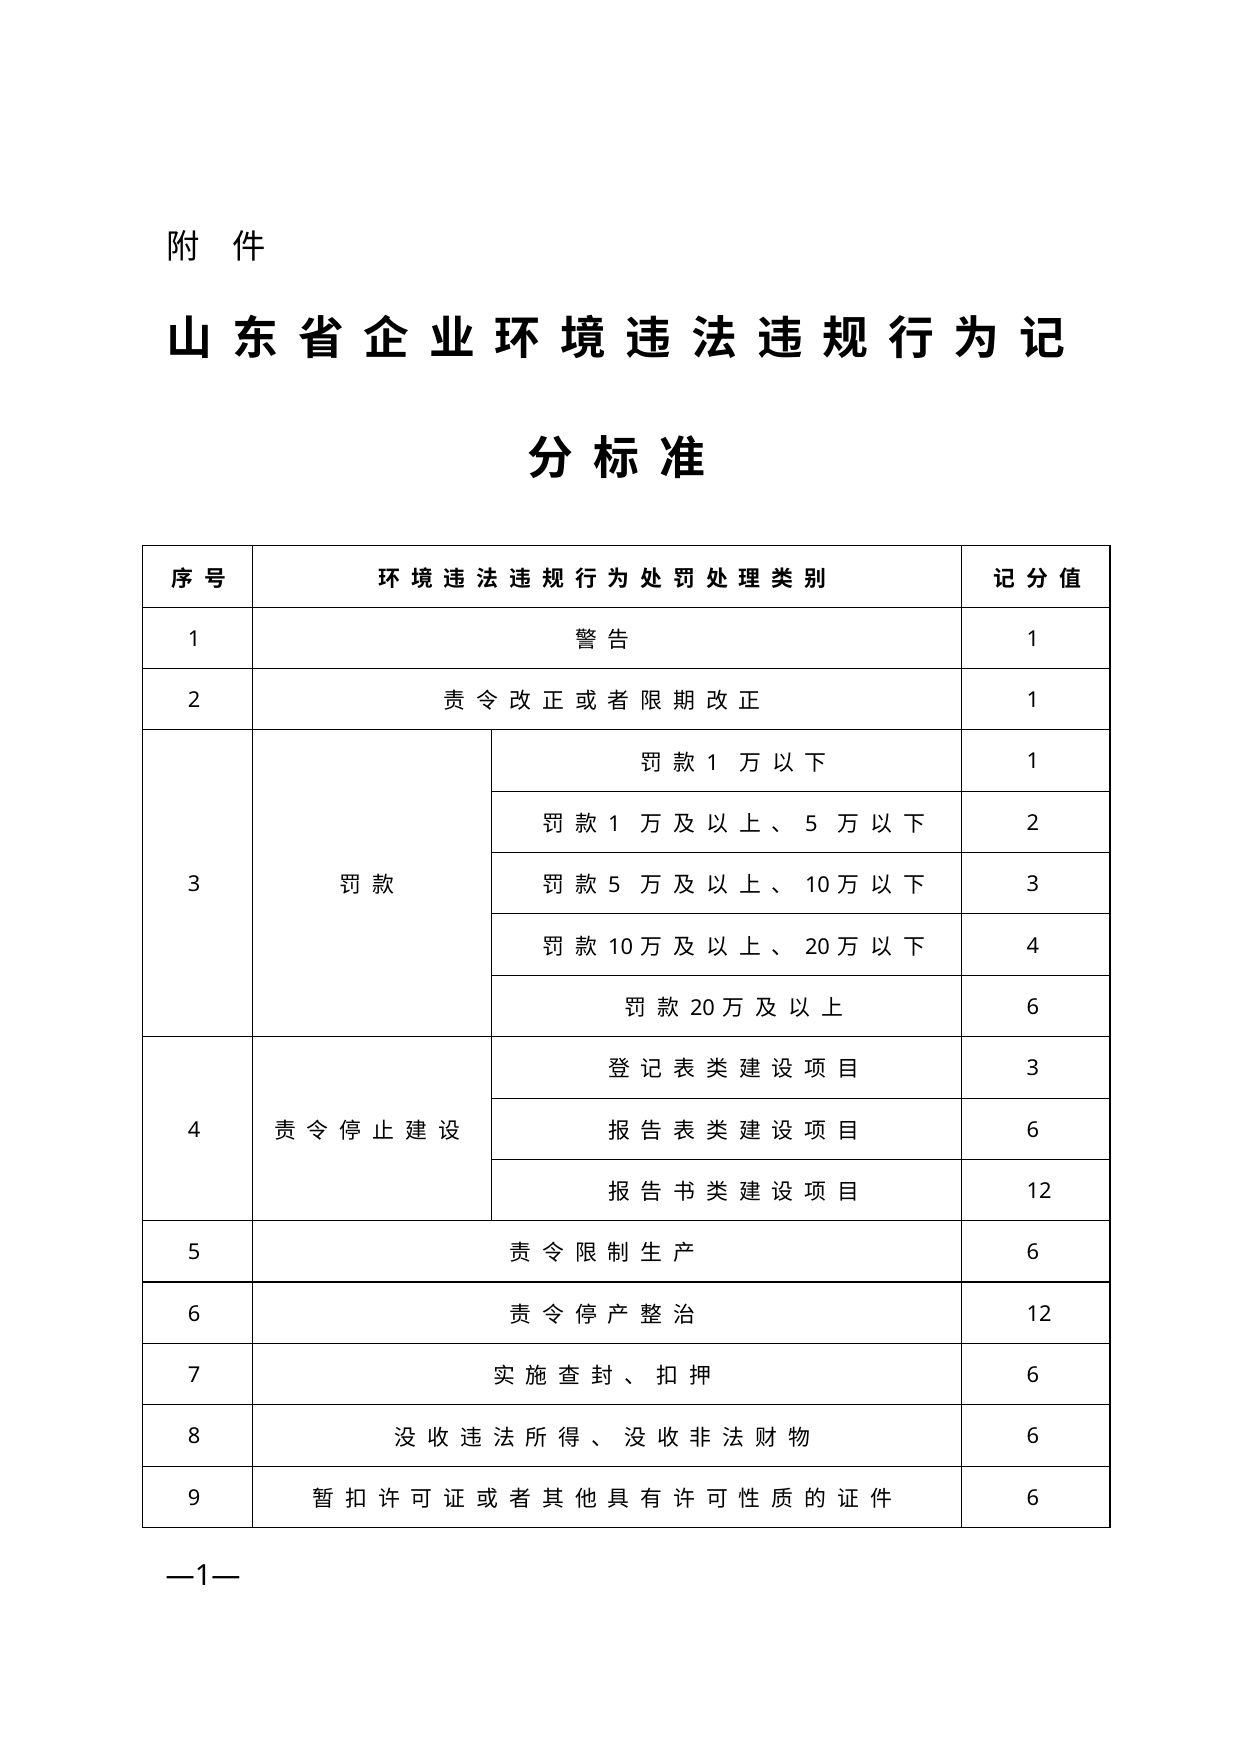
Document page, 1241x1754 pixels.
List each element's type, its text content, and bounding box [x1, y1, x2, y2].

table_cell 6 [962, 976, 1109, 1036]
table_cell 3 [962, 853, 1109, 913]
table_cell 罚款20万及以上 [492, 976, 961, 1036]
table_cell 12 [962, 1160, 1109, 1220]
table_cell 报告书类建设项目 [492, 1160, 961, 1220]
table_cell 1 [962, 730, 1109, 791]
table_cell 6 [962, 1221, 1109, 1281]
text 山东省企业环境违法违规行为记分标准 [167, 274, 1085, 515]
table_cell 3 [962, 1037, 1109, 1097]
table_cell 6 [143, 1283, 252, 1343]
table_cell 登记表类建设项目 [492, 1037, 961, 1097]
table_cell 实施查封、扣押 [253, 1344, 961, 1404]
table_cell 警告 [253, 608, 961, 668]
table_cell 1 [962, 669, 1109, 729]
table_cell 责令停产整治 [253, 1283, 961, 1343]
table_cell 没收违法所得、没收非法财物 [253, 1405, 961, 1466]
table_cell 1 [143, 608, 252, 668]
table_cell 罚款10万及以上、20万以下 [492, 914, 961, 975]
table_cell 责令限制生产 [253, 1221, 961, 1281]
table_cell 报告表类建设项目 [492, 1099, 961, 1159]
table_cell 1 [962, 608, 1109, 668]
table_header 序号 [143, 546, 252, 607]
table_cell 9 [143, 1467, 252, 1527]
table_cell 6 [962, 1099, 1109, 1159]
table_cell 罚款1万以下 [492, 730, 961, 791]
table_cell 罚款1万及以上、5万以下 [492, 792, 961, 852]
table_cell 8 [143, 1405, 252, 1466]
table_cell 3 [143, 730, 252, 1036]
table_cell 责令改正或者限期改正 [253, 669, 961, 729]
table_cell 4 [962, 914, 1109, 975]
table_cell 罚款 [253, 730, 491, 1036]
table_cell 7 [143, 1344, 252, 1404]
table_cell 2 [143, 669, 252, 729]
table_header 记分值 [962, 546, 1109, 607]
table_header 环境违法违规行为处罚处理类别 [253, 546, 961, 607]
table_cell 责令停止建设 [253, 1037, 491, 1220]
table_cell 12 [962, 1283, 1109, 1343]
table_cell 2 [962, 792, 1109, 852]
text 附件 [167, 213, 1085, 274]
table_cell 6 [962, 1344, 1109, 1404]
table_cell 罚款5万及以上、10万以下 [492, 853, 961, 913]
table_cell 暂扣许可证或者其他具有许可性质的证件 [253, 1467, 961, 1527]
table_cell 6 [962, 1467, 1109, 1527]
table_cell 5 [143, 1221, 252, 1281]
table_cell 4 [143, 1037, 252, 1220]
table_cell 6 [962, 1405, 1109, 1466]
